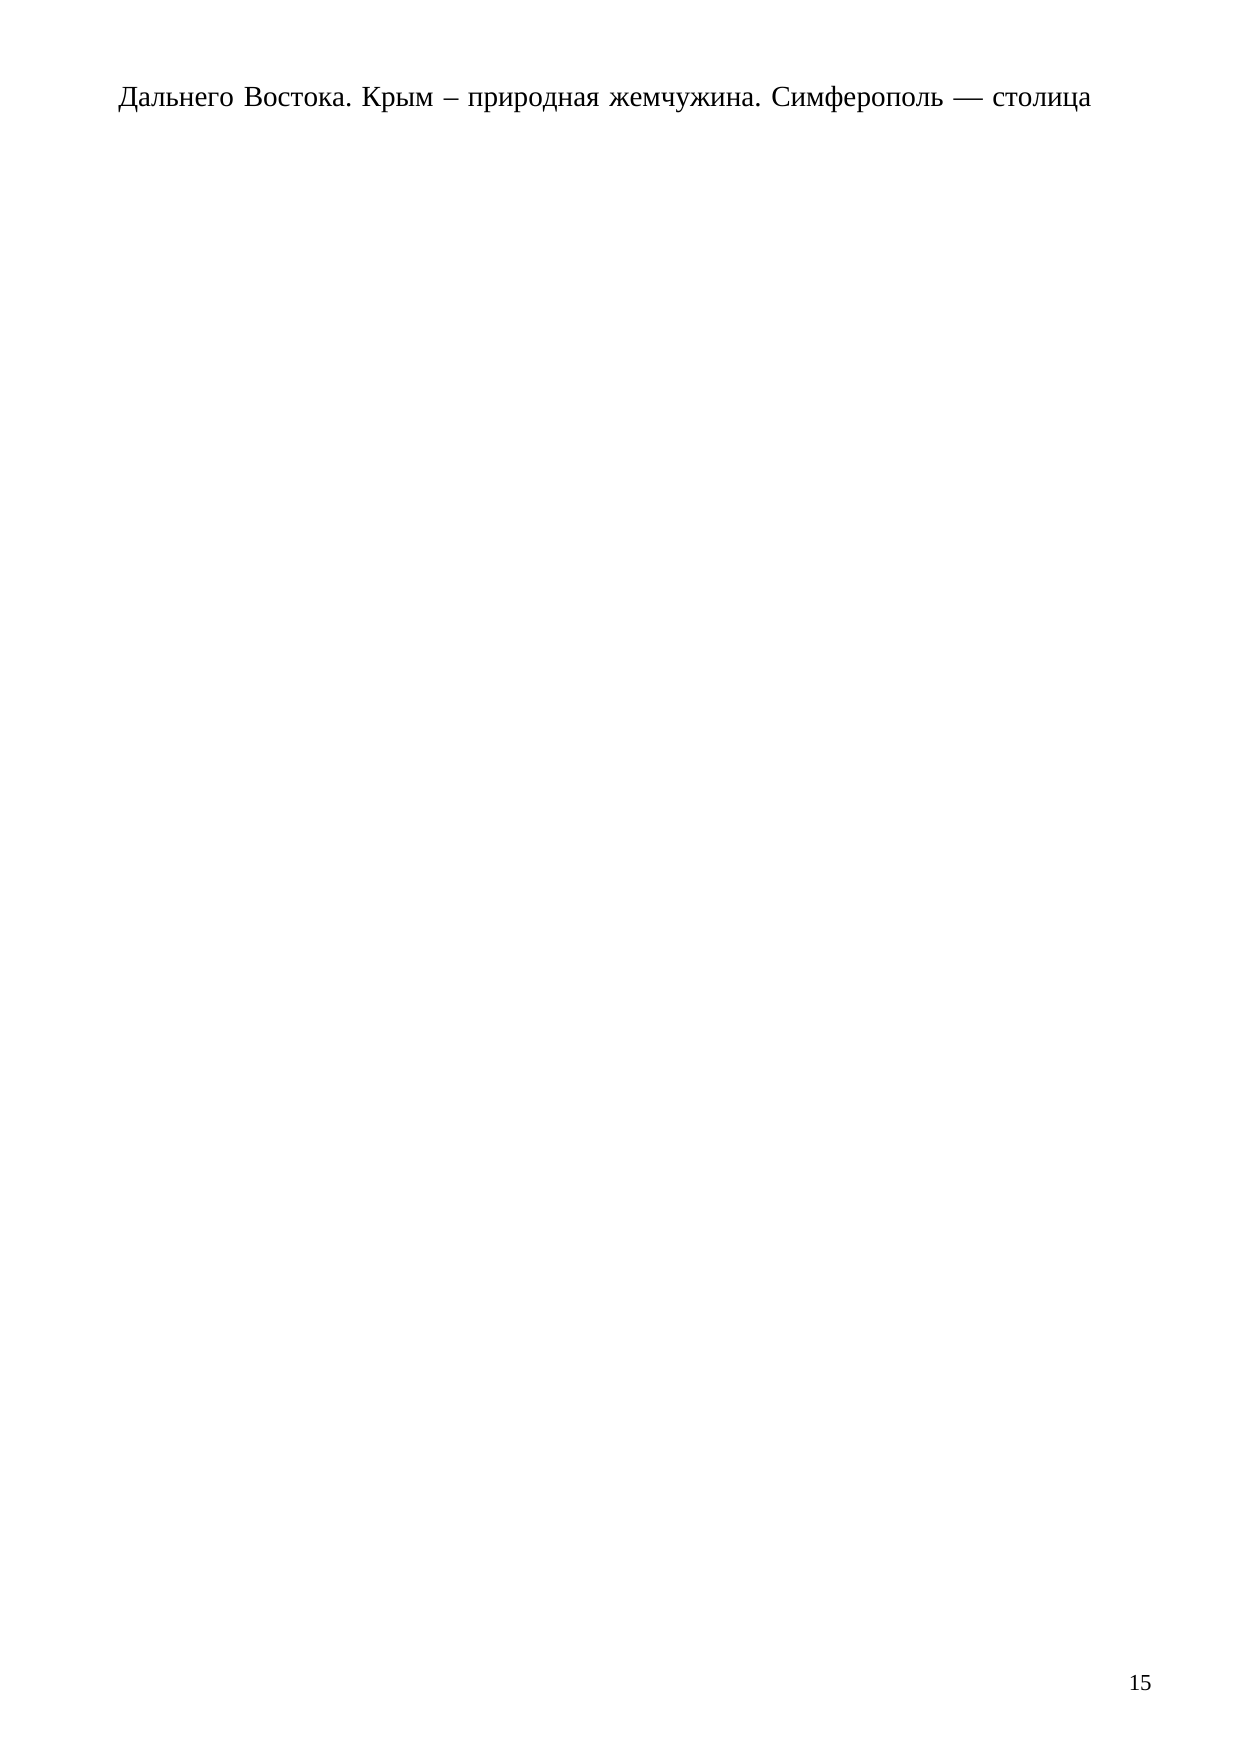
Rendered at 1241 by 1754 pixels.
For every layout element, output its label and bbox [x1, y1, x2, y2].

text [118, 79, 1152, 113]
